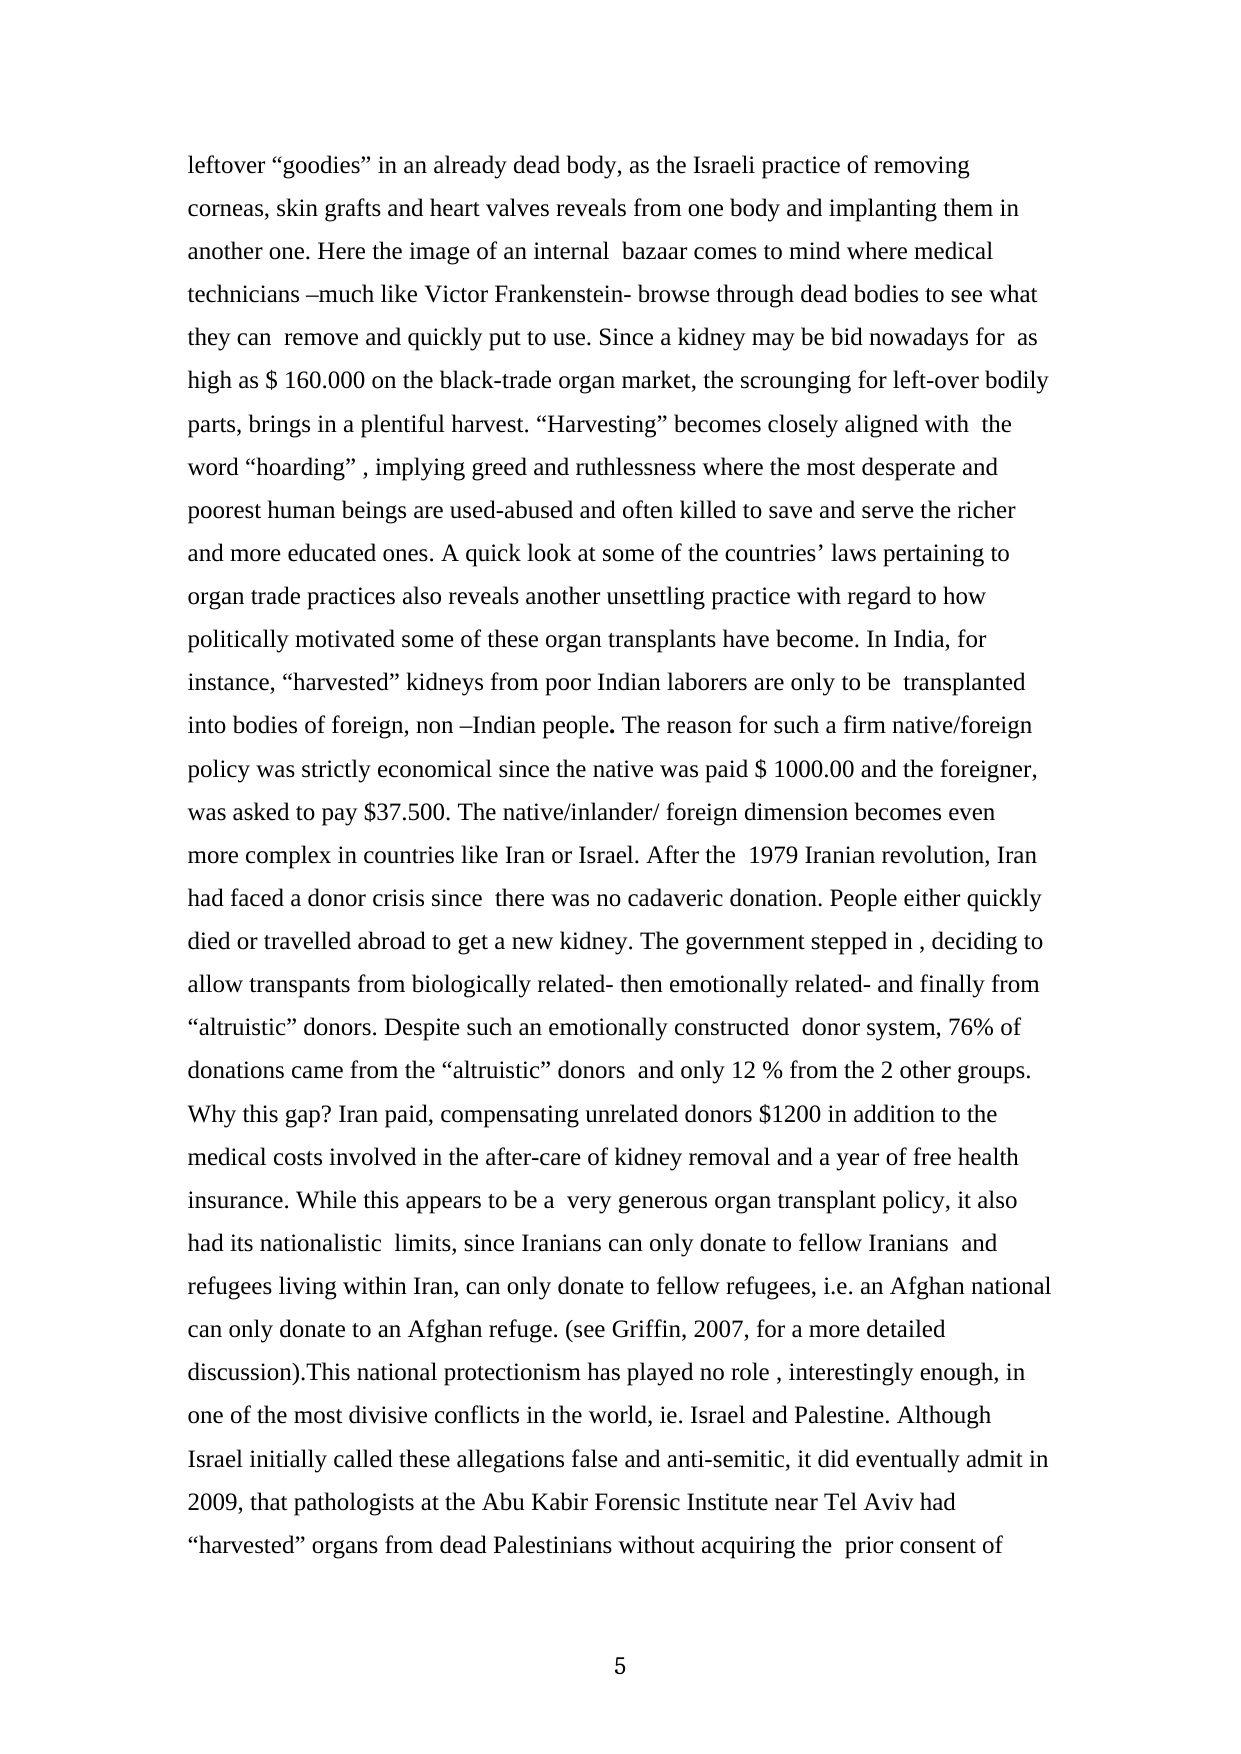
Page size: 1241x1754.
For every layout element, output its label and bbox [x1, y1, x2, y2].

text [187, 150, 1053, 1559]
